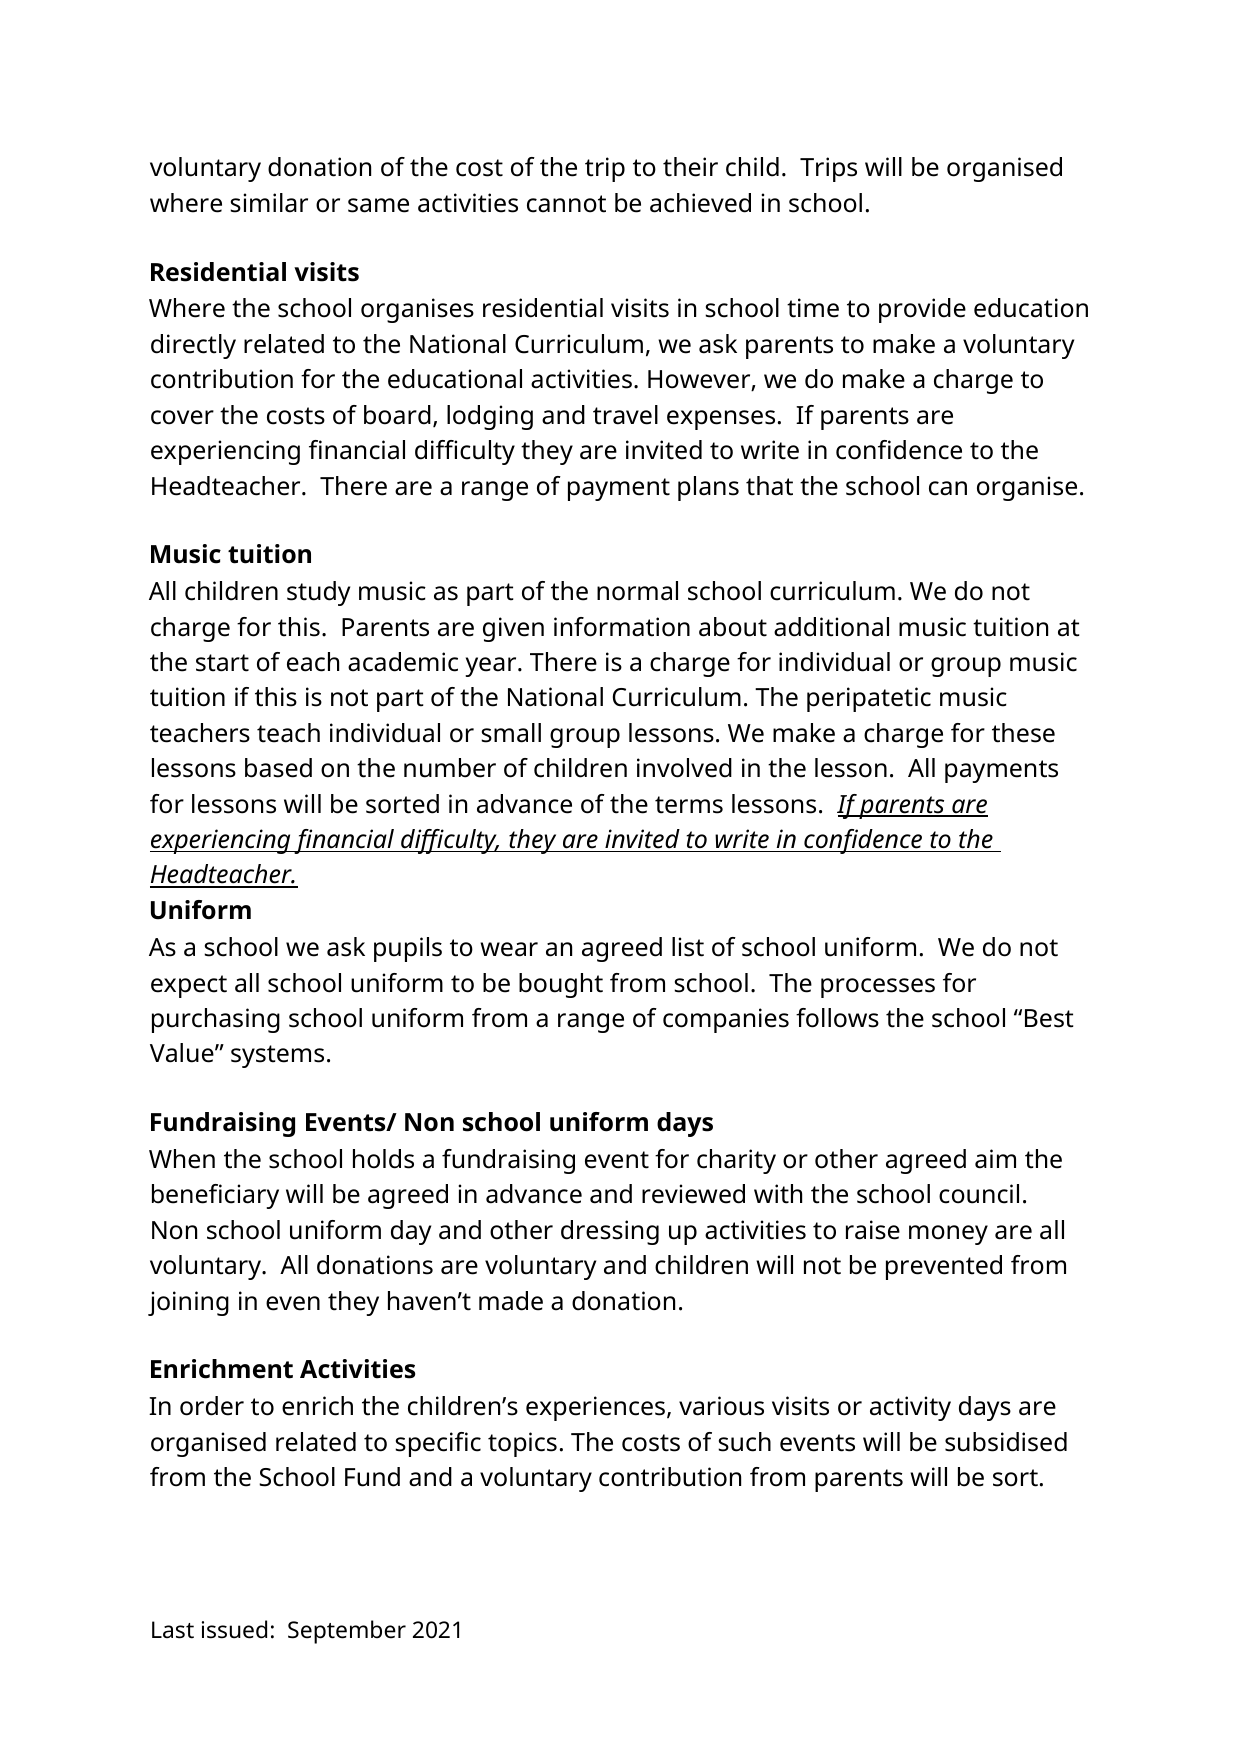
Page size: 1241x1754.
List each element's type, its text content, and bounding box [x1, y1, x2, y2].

subtitle Music tuition [148, 537, 1091, 571]
text Where the school organises residential visits in school time to provide education directly related to the National Curriculum, we ask parents to make a voluntary contribution for the educational activities. However, we do make a charge to cover the costs of board, lodging and travel expenses. If parents are experiencing financial difficulty they are invited to write in confidence to the Headteacher. There are a range of payment plans that the school can organise. [148, 291, 1091, 502]
subtitle Uniform [148, 893, 1091, 927]
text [148, 150, 1091, 219]
text All children study music as part of the normal school curriculum. We do not charge for this. Parents are given information about additional music tuition at the start of each academic year. There is a charge for individual or group music tuition if this is not part of the National Curriculum. The peripatetic music teachers teach individual or small group lessons. We make a charge for these lessons based on the number of children involved in the lesson. All payments for lessons will be sorted in advance of the terms lessons. If parents are experiencing financial difficulty, they are invited to write in confidence to the Headteacher. [148, 574, 1091, 891]
subtitle Fundraising Events/ Non school uniform days [148, 1105, 1091, 1139]
text When the school holds a fundraising event for charity or other agreed aim the beneficiary will be agreed in advance and reviewed with the school council. Non school uniform day and other dressing up activities to raise money are all voluntary. All donations are voluntary and children will not be prevented from joining in even they haven’t made a donation. [148, 1142, 1091, 1317]
subtitle Residential visits [148, 254, 1091, 288]
subtitle Enrichment Activities [148, 1352, 1091, 1386]
text In order to enrich the children’s experiences, various visits or activity days are organised related to specific topics. The costs of such events will be subsidised from the School Fund and a voluntary contribution from parents will be sort. [148, 1389, 1091, 1494]
text As a school we ask pupils to wear an agreed list of school uniform. We do not expect all school uniform to be bought from school. The processes for purchasing school uniform from a range of companies follows the school “Best Value” systems. [148, 930, 1091, 1070]
